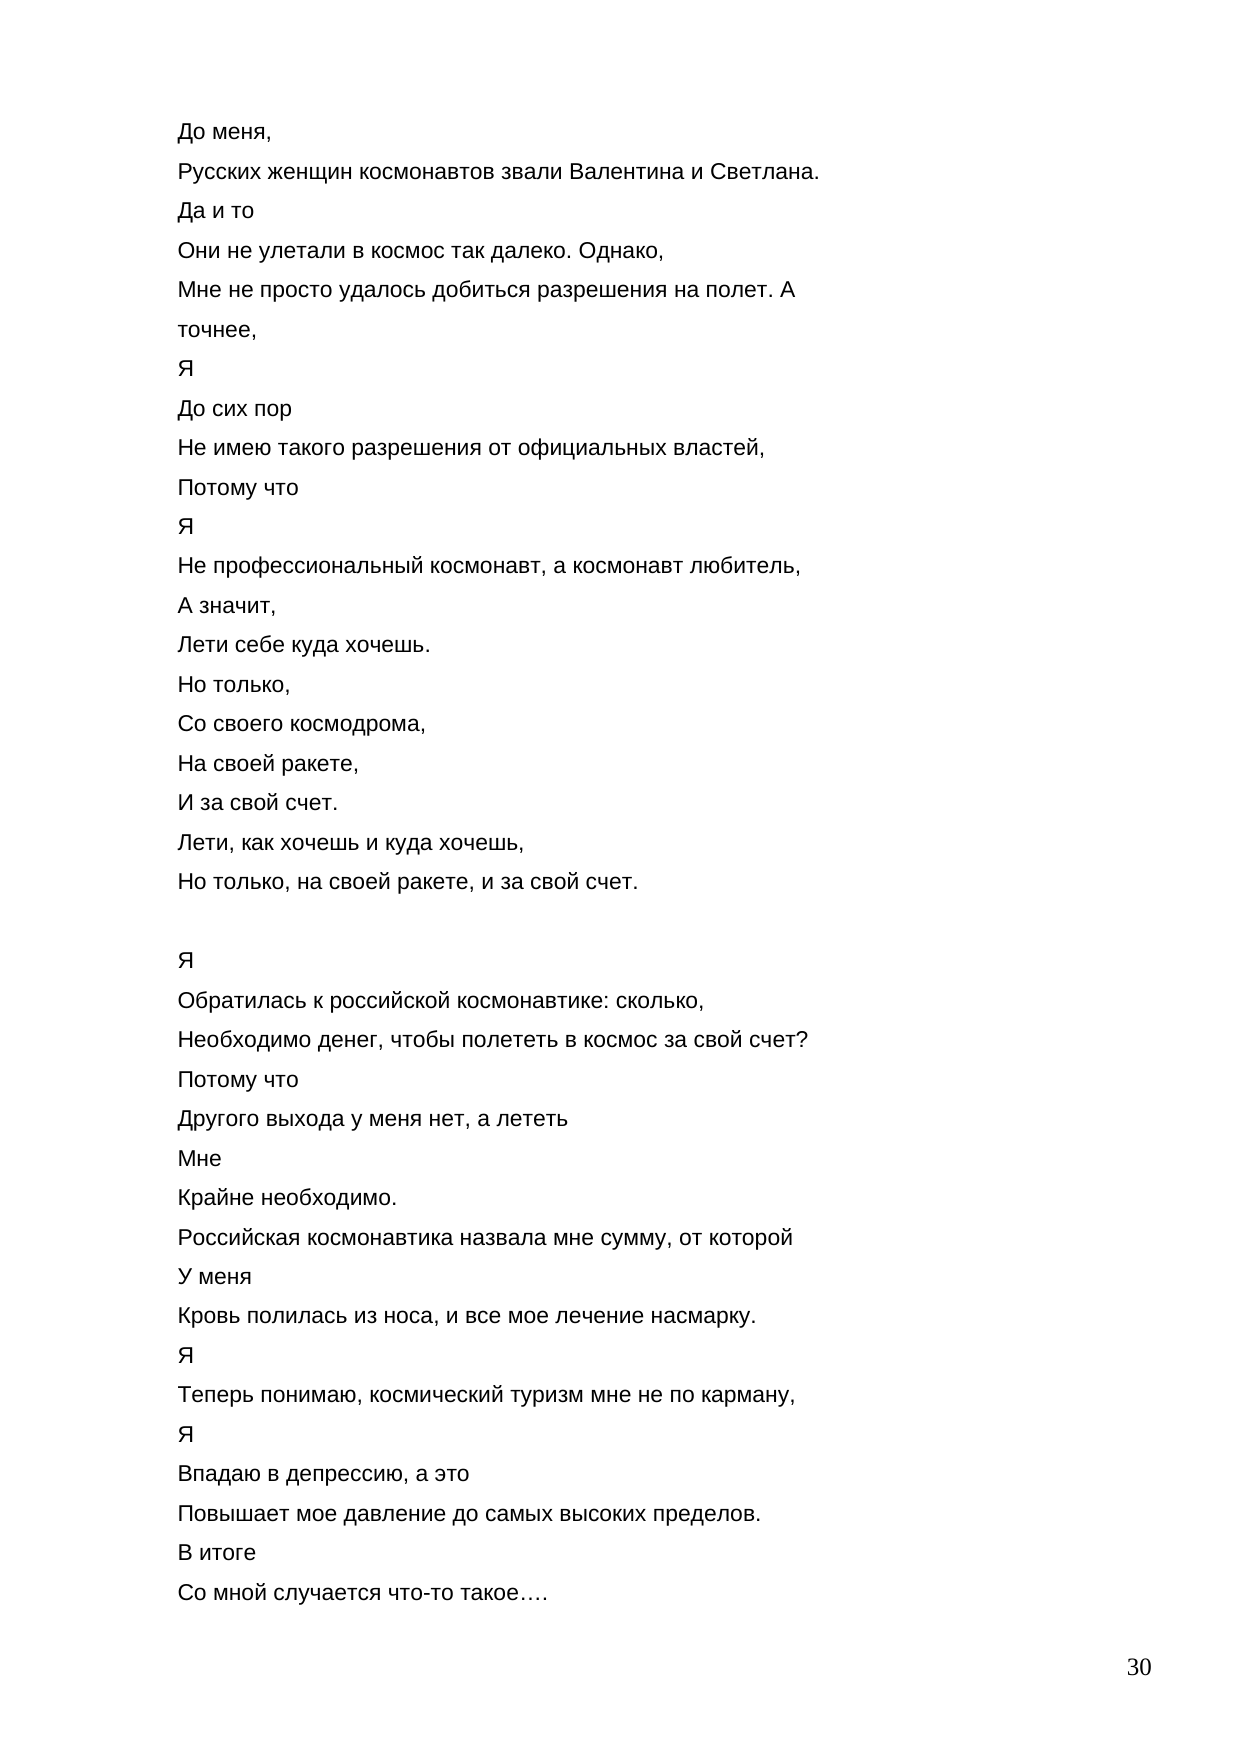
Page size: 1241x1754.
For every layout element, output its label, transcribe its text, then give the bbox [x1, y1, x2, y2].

text Кровь полилась из носа, и все мое лечение насмарку. [177, 1302, 1021, 1329]
text У меня [177, 1263, 1021, 1289]
text Российская космонавтика назвала мне сумму, от которой [177, 1223, 1021, 1250]
text На своей ракете, [177, 750, 1021, 776]
text Но только, [177, 671, 1021, 697]
text Со своего космодрома, [177, 710, 1021, 737]
text Я [177, 355, 1021, 381]
text Обратилась к российской космонавтике: сколько, [177, 987, 1021, 1013]
text точнее, [177, 316, 1021, 342]
text Не имею такого разрешения от официальных властей, [177, 434, 1021, 460]
text Повышает мое давление до самых высоких пределов. [177, 1500, 1021, 1526]
text Мне не просто удалось добиться разрешения на полет. А [177, 276, 1021, 302]
text Потому что [177, 1066, 1021, 1092]
text А значит, [177, 592, 1021, 618]
text И за свой счет. [177, 789, 1021, 816]
text Впадаю в депрессию, а это [177, 1460, 1021, 1487]
text Но только, на своей ракете, и за свой счет. [177, 868, 1021, 894]
text Крайне необходимо. [177, 1184, 1021, 1210]
text Да и то [177, 197, 1021, 223]
text Русских женщин космонавтов звали Валентина и Светлана. [177, 158, 1021, 184]
text Другого выхода у меня нет, а лететь [177, 1105, 1021, 1131]
text Я [177, 947, 1021, 973]
text Не профессиональный космонавт, а космонавт любитель, [177, 552, 1021, 579]
text Мне [177, 1144, 1021, 1171]
text Со мной случается что-то такое…. [177, 1579, 1021, 1605]
text До меня, [177, 118, 1021, 144]
text Потому что [177, 473, 1021, 500]
text До сих пор [177, 394, 1021, 421]
text Необходимо денег, чтобы полететь в космос за свой счет? [177, 1026, 1021, 1052]
text Я [177, 1342, 1021, 1368]
text Теперь понимаю, космический туризм мне не по карману, [177, 1381, 1021, 1408]
text Лети, как хочешь и куда хочешь, [177, 829, 1021, 855]
text Лети себе куда хочешь. [177, 631, 1021, 658]
text Они не улетали в космос так далеко. Однако, [177, 237, 1021, 263]
text В итоге [177, 1539, 1021, 1566]
text Я [177, 513, 1021, 539]
text Я [177, 1421, 1021, 1447]
